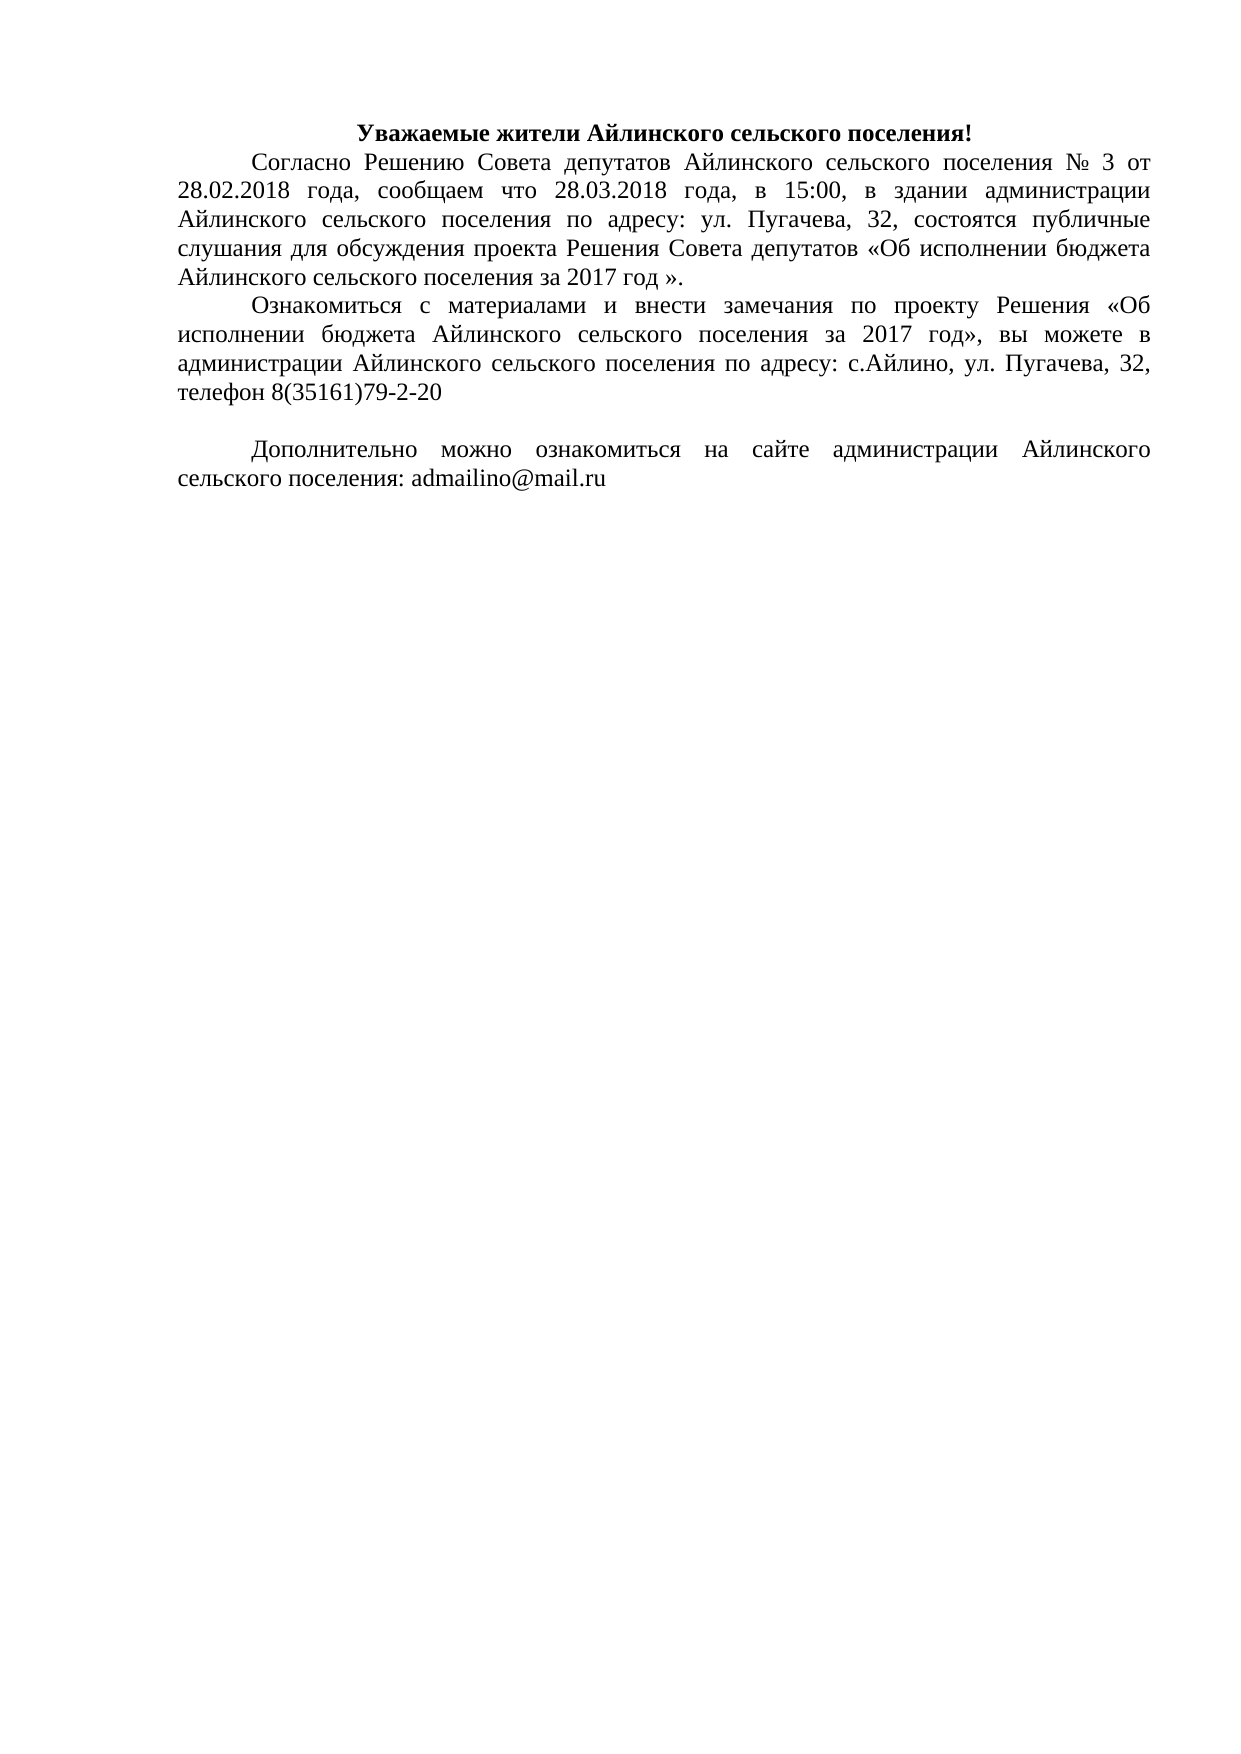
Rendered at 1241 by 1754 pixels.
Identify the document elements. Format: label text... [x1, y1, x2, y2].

text Согласно Решению Совета депутатов Айлинского сельского поселения № 3 от 28.02.2018 года, сообщаем что 28.03.2018 года, в 15:00, в здании администрации Айлинского сельского поселения по адресу: ул. Пугачева, 32, состоятся публичные слушания для обсуждения проекта Решения Совета депутатов «Об исполнении бюджета Айлинского сельского поселения за 2017 год ». [177, 147, 1152, 291]
text Ознакомиться с материалами и внести замечания по проекту Решения «Об исполнении бюджета Айлинского сельского поселения за 2017 год», вы можете в администрации Айлинского сельского поселения по адресу: с.Айлино, ул. Пугачева, 32, телефон 8(35161)79-2-20 [177, 291, 1152, 406]
text Уважаемые жители Айлинского сельского поселения! [177, 118, 1152, 147]
text Дополнительно можно ознакомиться на сайте администрации Айлинского сельского поселения: admailino@mail.ru [177, 434, 1152, 492]
